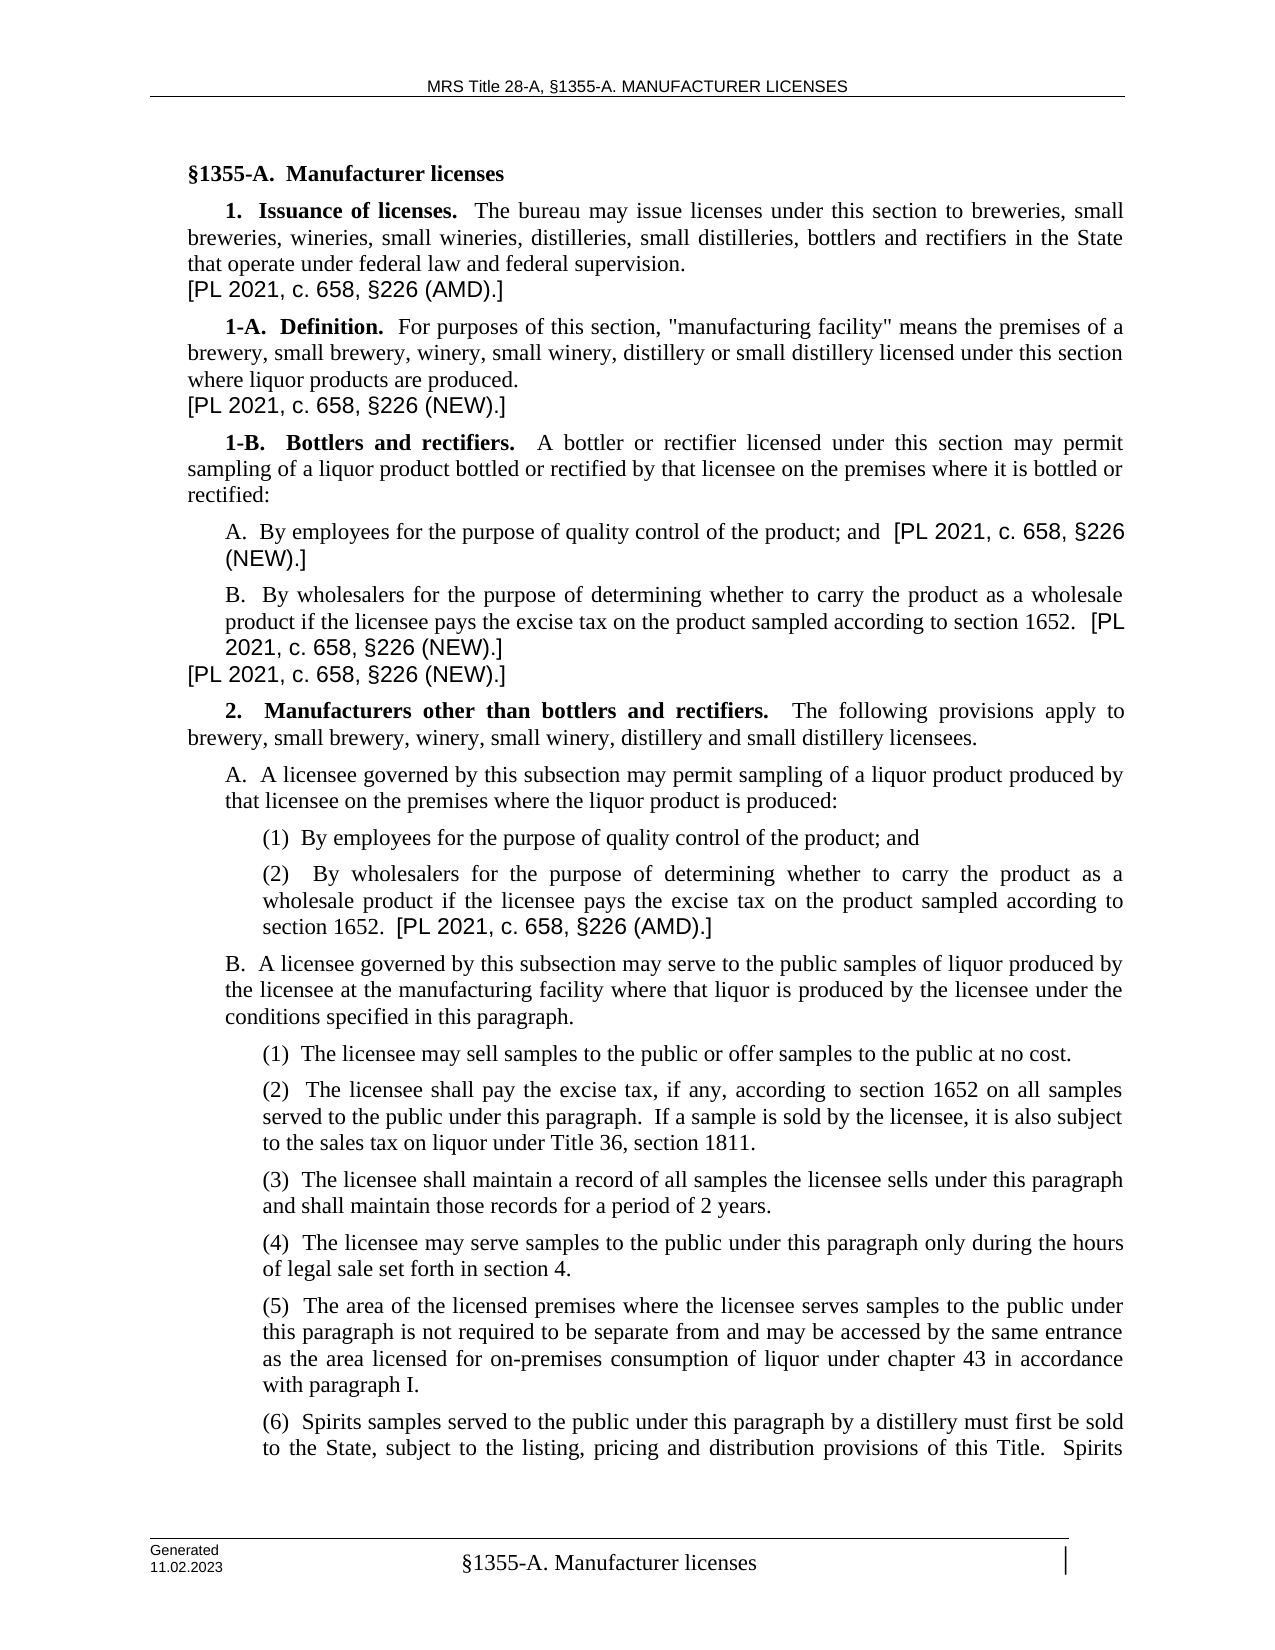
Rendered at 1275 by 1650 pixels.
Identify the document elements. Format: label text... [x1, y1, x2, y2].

text (4) The licensee may serve samples to the public under this paragraph only during the hours of legal sale set forth in section 4. [262, 1229, 1125, 1282]
text 2. Manufacturers other than bottlers and rectifiers. The following provisions apply to brewery, small brewery, winery, small winery, distillery and small distillery licensees. [187, 697, 1125, 750]
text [262, 1408, 1125, 1461]
text 1-B. Bottlers and rectifiers. A bottler or rectifier licensed under this section may permit sampling of a liquor product bottled or rectified by that licensee on the premises where it is bottled or rectified: [187, 429, 1125, 508]
text 1. Issuance of licenses. The bureau may issue licenses under this section to breweries, small breweries, wineries, small wineries, distilleries, small distilleries, bottlers and rectifiers in the State that operate under federal law and federal supervision. [187, 197, 1125, 276]
text B. By wholesalers for the purpose of determining whether to carry the product as a wholesale product if the licensee pays the excise tax on the product sampled according to section 1652. [PL 2021, c. 658, §226 (NEW).] [225, 582, 1125, 661]
text (1) By employees for the purpose of quality control of the product; and [262, 824, 1125, 850]
text B. A licensee governed by this subsection may serve to the public samples of liquor produced by the licensee at the manufacturing facility where that liquor is produced by the licensee under the conditions specified in this paragraph. [225, 950, 1125, 1029]
text A. By employees for the purpose of quality control of the product; and [PL 2021, c. 658, §226 (NEW).] [225, 518, 1125, 571]
text [PL 2021, c. 658, §226 (NEW).] [187, 661, 1125, 687]
text [PL 2021, c. 658, §226 (AMD).] [187, 276, 1125, 303]
text 1-A. Definition. For purposes of this section, "manufacturing facility" means the premises of a brewery, small brewery, winery, small winery, distillery or small distillery licensed under this section where liquor products are produced. [187, 313, 1125, 392]
text (1) The licensee may sell samples to the public or offer samples to the public at no cost. [262, 1039, 1125, 1066]
text §1355-A. Manufacturer licenses [187, 160, 1125, 187]
text (2) The licensee shall pay the excise tax, if any, according to section 1652 on all samples served to the public under this paragraph. If a sample is sold by the licensee, it is also subject to the sales tax on liquor under Title 36, section 1811. [262, 1076, 1125, 1155]
text (5) The area of the licensed premises where the licensee serves samples to the public under this paragraph is not required to be separate from and may be accessed by the same entrance as the area licensed for on-premises consumption of liquor under chapter 43 in accordance with paragraph I. [262, 1292, 1125, 1397]
text A. A licensee governed by this subsection may permit sampling of a liquor product produced by that licensee on the premises where the liquor product is produced: [225, 761, 1125, 813]
text (3) The licensee shall maintain a record of all samples the licensee sells under this paragraph and shall maintain those records for a period of 2 years. [262, 1166, 1125, 1218]
text (2) By wholesalers for the purpose of determining whether to carry the product as a wholesale product if the licensee pays the excise tax on the product sampled according to section 1652. [PL 2021, c. 658, §226 (AMD).] [262, 861, 1125, 940]
text [PL 2021, c. 658, §226 (NEW).] [187, 392, 1125, 418]
